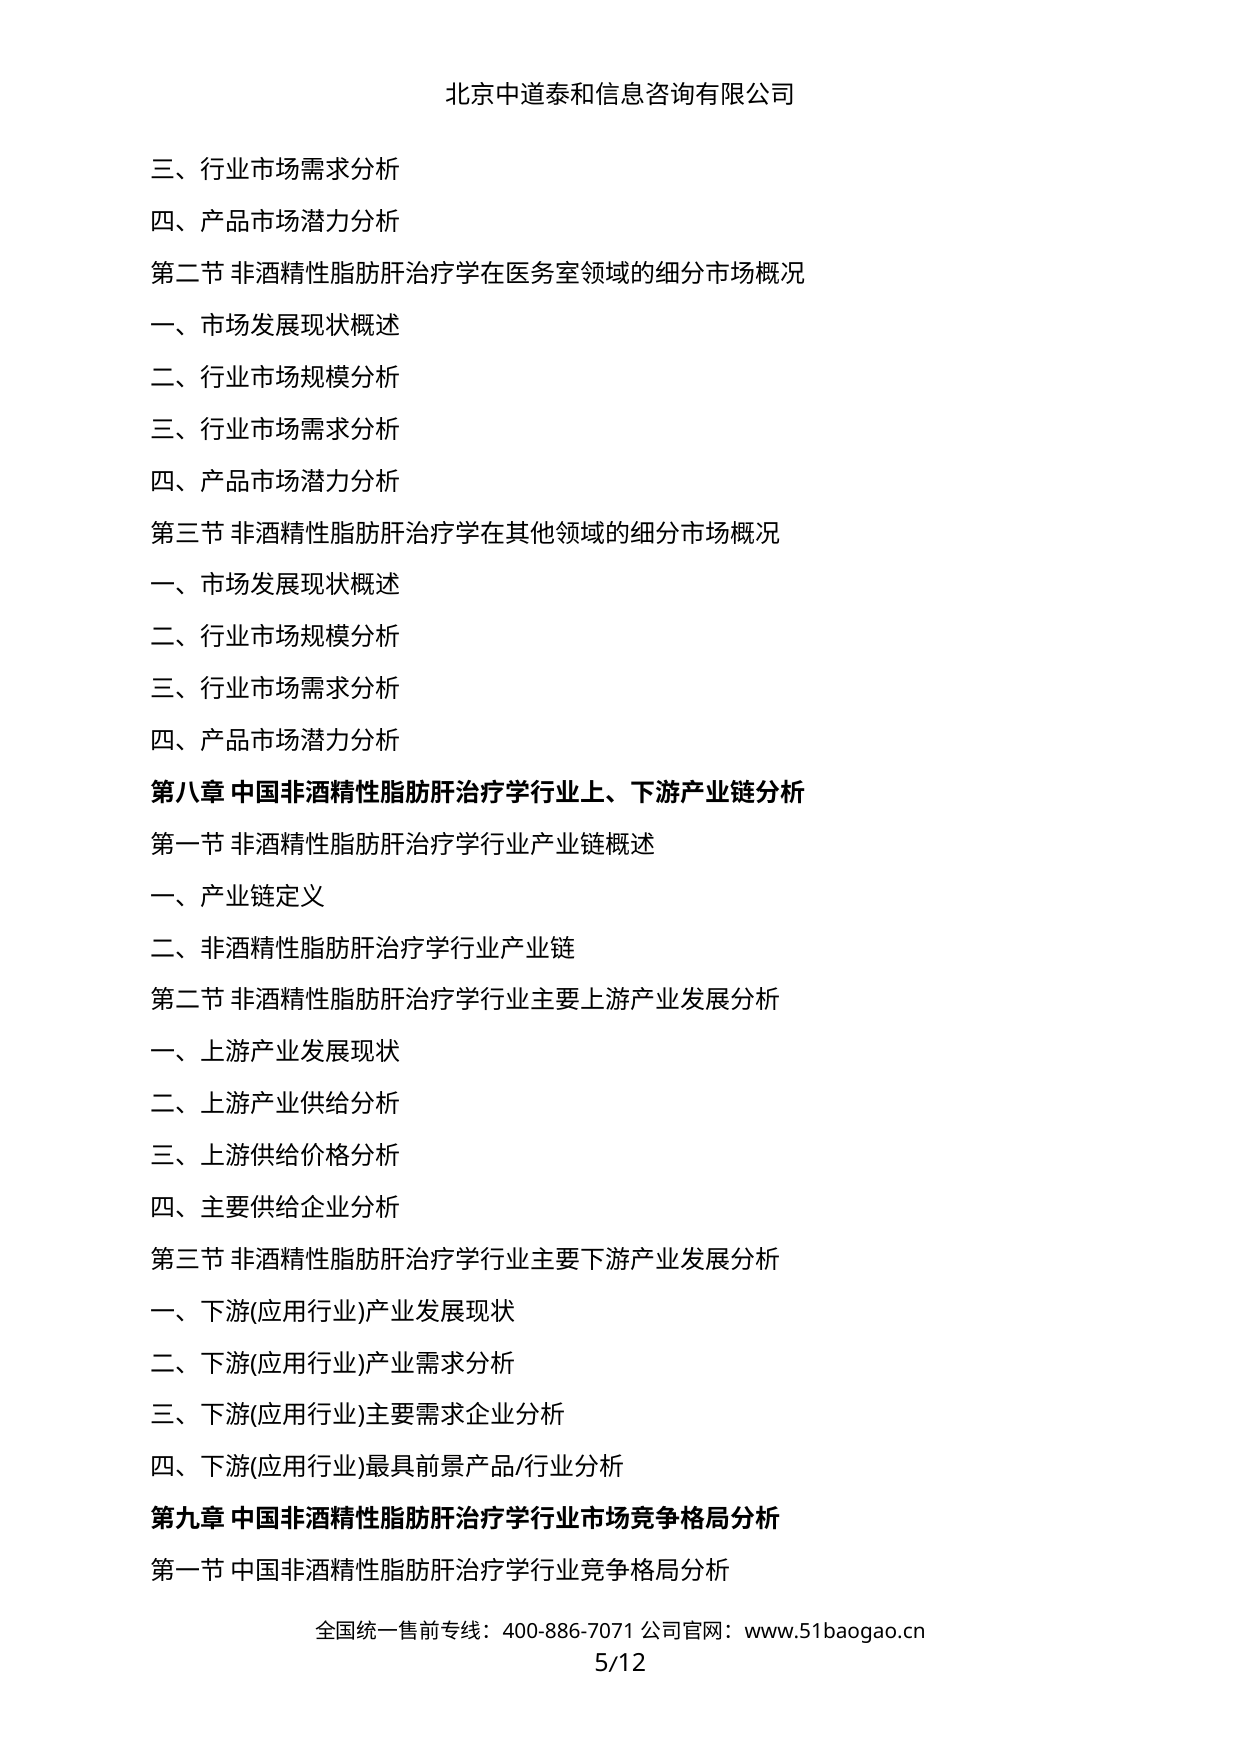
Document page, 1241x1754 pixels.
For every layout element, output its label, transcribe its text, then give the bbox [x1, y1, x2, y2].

text 四、产品市场潜力分析 [150, 721, 1090, 757]
text 一、下游(应用行业)产业发展现状 [150, 1291, 1090, 1327]
text 二、下游(应用行业)产业需求分析 [150, 1343, 1090, 1379]
text 第二节 非酒精性脂肪肝治疗学在医务室领域的细分市场概况 [150, 254, 1090, 290]
text 二、非酒精性脂肪肝治疗学行业产业链 [150, 928, 1090, 964]
text 四、产品市场潜力分析 [150, 202, 1090, 238]
text 第三节 非酒精性脂肪肝治疗学行业主要下游产业发展分析 [150, 1239, 1090, 1276]
text 二、行业市场规模分析 [150, 357, 1090, 394]
text 四、主要供给企业分析 [150, 1187, 1090, 1224]
text 二、行业市场规模分析 [150, 617, 1090, 653]
text 第二节 非酒精性脂肪肝治疗学行业主要上游产业发展分析 [150, 980, 1090, 1016]
text 第三节 非酒精性脂肪肝治疗学在其他领域的细分市场概况 [150, 513, 1090, 549]
text 四、产品市场潜力分析 [150, 461, 1090, 497]
text 三、下游(应用行业)主要需求企业分析 [150, 1395, 1090, 1431]
text 一、上游产业发展现状 [150, 1032, 1090, 1068]
text 第八章 中国非酒精性脂肪肝治疗学行业上、下游产业链分析 [150, 772, 1090, 809]
text 第一节 中国非酒精性脂肪肝治疗学行业竞争格局分析 [150, 1551, 1090, 1587]
text 二、上游产业供给分析 [150, 1084, 1090, 1120]
text 三、上游供给价格分析 [150, 1136, 1090, 1172]
text 一、产业链定义 [150, 876, 1090, 912]
text 三、行业市场需求分析 [150, 669, 1090, 705]
text 一、市场发展现状概述 [150, 565, 1090, 601]
text 第九章 中国非酒精性脂肪肝治疗学行业市场竞争格局分析 [150, 1499, 1090, 1535]
text 第一节 非酒精性脂肪肝治疗学行业产业链概述 [150, 824, 1090, 861]
text 三、行业市场需求分析 [150, 409, 1090, 446]
text 四、下游(应用行业)最具前景产品/行业分析 [150, 1447, 1090, 1483]
text 三、行业市场需求分析 [150, 150, 1090, 186]
text 一、市场发展现状概述 [150, 306, 1090, 342]
